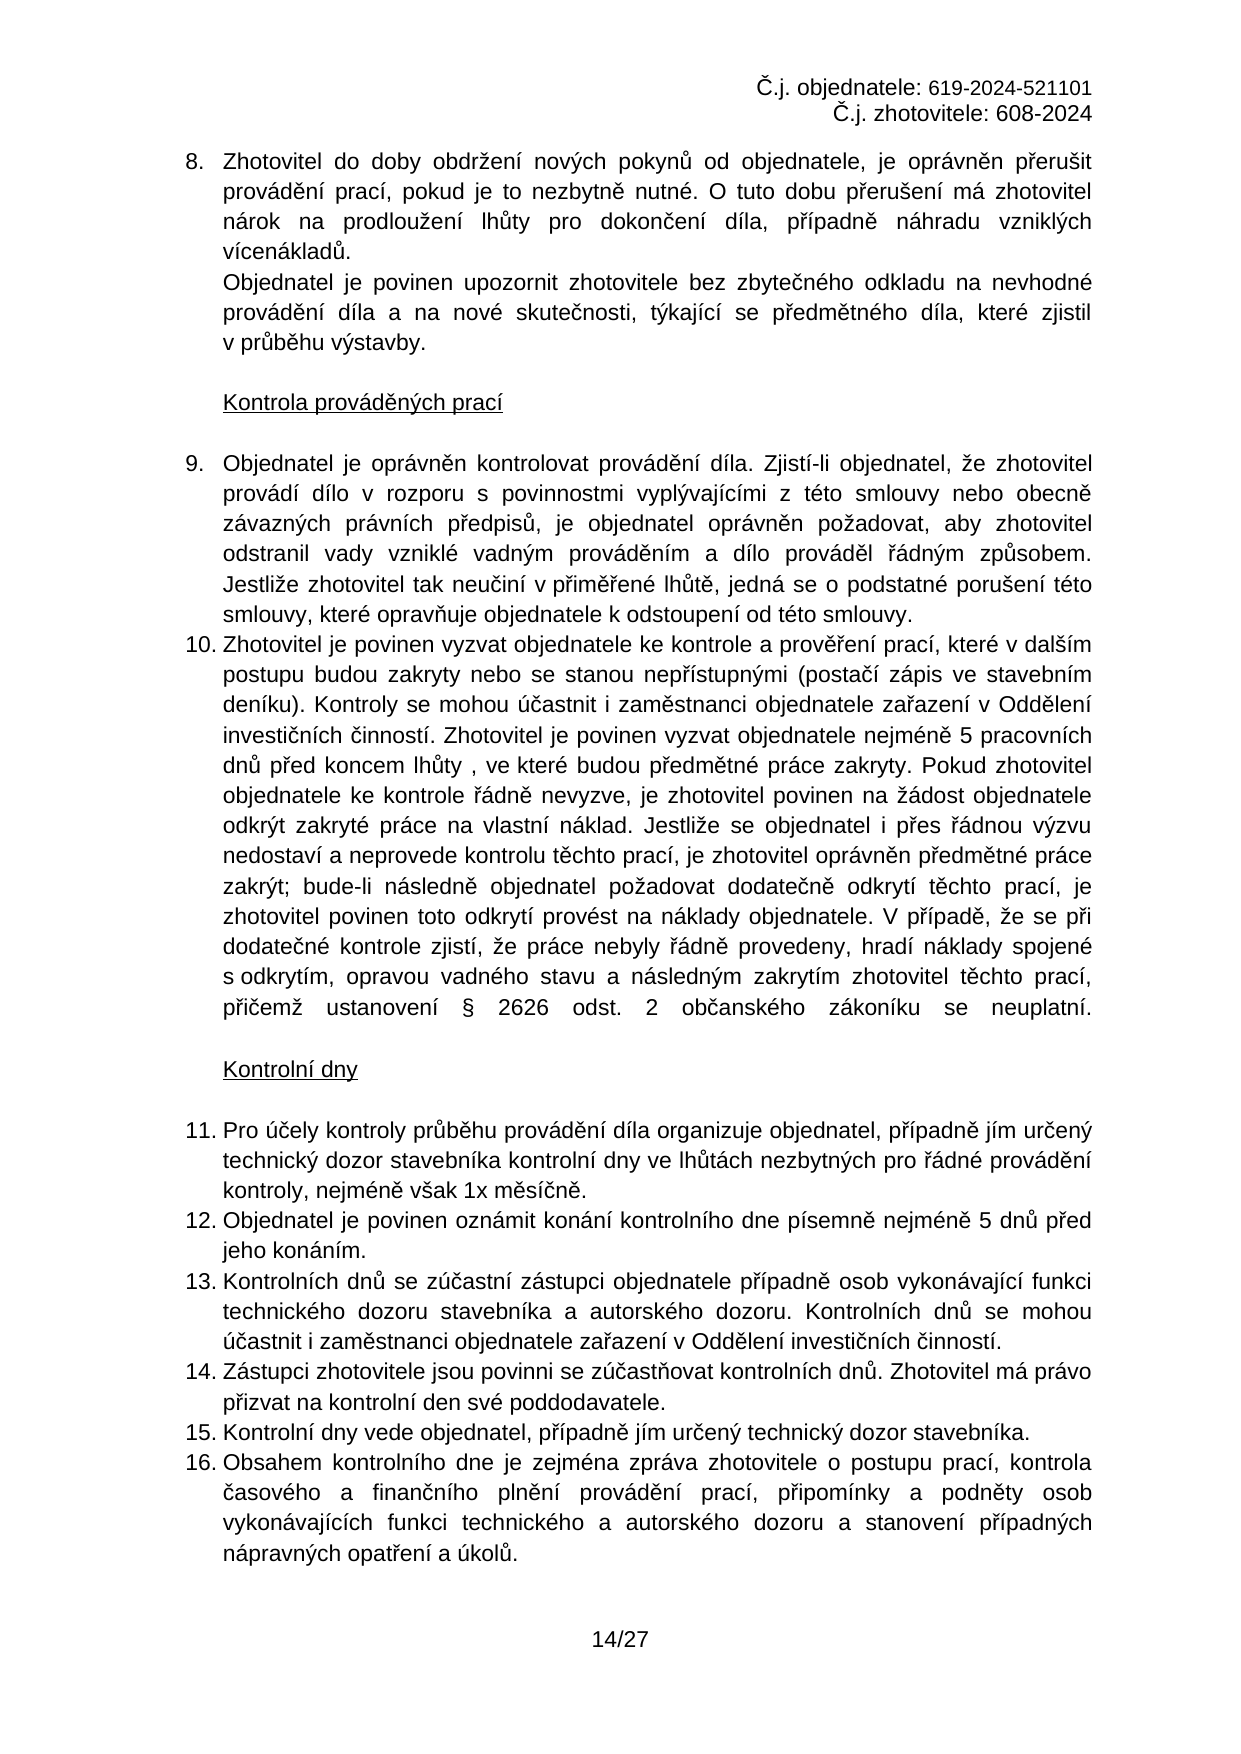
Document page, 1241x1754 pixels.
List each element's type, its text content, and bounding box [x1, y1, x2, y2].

list Zhotovitel je povinen vyzvat objednatele ke kontrole a prověření prací, které v dalším postupu budou zakryty nebo se stanou nepřístupnými (postačí zápis ve stavebním deníku). Kontroly se mohou účastnit i zaměstnanci objednatele zařazení v Oddělení investičních činností. Zhotovitel je povinen vyzvat objednatele nejméně 5 pracovních dnů před koncem lhůty , ve které budou předmětné práce zakryty. Pokud zhotovitel objednatele ke kontrole řádně nevyzve, je zhotovitel povinen na žádost objednatele odkrýt zakryté práce na vlastní náklad. Jestliže se objednatel i přes řádnou výzvu nedostaví a neprovede kontrolu těchto prací, je zhotovitel oprávněn předmětné práce zakrýt; bude-li následně objednatel požadovat dodatečně odkrytí těchto prací, je zhotovitel povinen toto odkrytí provést na náklady objednatele. V případě, že se při dodatečné kontrole zjistí, že práce nebyly řádně provedeny, hradí náklady spojené s odkrytím, opravou vadného stavu a následným zakrytím zhotovitel těchto prací, přičemž ustanovení § 2626 odst. 2 občanského zákoníku se neuplatní. [185, 631, 1093, 1052]
list Obsahem kontrolního dne je zejména zpráva zhotovitele o postupu prací, kontrola časového a finančního plnění provádění prací, připomínky a podněty osob vykonávajících funkci technického a autorského dozoru a stanovení případných nápravných opatření a úkolů. [185, 1449, 1093, 1566]
list Objednatel je oprávněn kontrolovat provádění díla. Zjistí-li objednatel, že zhotovitel provádí dílo v rozporu s povinnostmi vyplývajícími z této smlouvy nebo obecně závazných právních předpisů, je objednatel oprávněn požadovat, aby zhotovitel odstranil vady vzniklé vadným prováděním a dílo prováděl řádným způsobem. Jestliže zhotovitel tak neučiní v přiměřené lhůtě, jedná se o podstatné porušení této smlouvy, které opravňuje objednatele k odstoupení od této smlouvy. [185, 450, 1093, 627]
list Kontrolní dny vede objednatel, případně jím určený technický dozor stavebníka. [185, 1419, 1093, 1445]
list Kontrolní dny [223, 1056, 1093, 1082]
list Zhotovitel do doby obdržení nových pokynů od objednatele, je oprávněn přerušit provádění prací, pokud je to nezbytně nutné. O tuto dobu přerušení má zhotovitel nárok na prodloužení lhůty pro dokončení díla, případně náhradu vzniklých vícenákladů. Objednatel je povinen upozornit zhotovitele bez zbytečného odkladu na nevhodné provádění díla a na nové skutečnosti, týkající se předmětného díla, které zjistil v průběhu výstavby. [185, 148, 1093, 355]
list Objednatel je povinen oznámit konání kontrolního dne písemně nejméně 5 dnů před jeho konáním. [185, 1207, 1093, 1264]
list Kontrolních dnů se zúčastní zástupci objednatele případně osob vykonávající funkci technického dozoru stavebníka a autorského dozoru. Kontrolních dnů se mohou účastnit i zaměstnanci objednatele zařazení v Oddělení investičních činností. [185, 1268, 1093, 1354]
list Kontrola prováděných prací [223, 359, 1093, 416]
list Pro účely kontroly průběhu provádění díla organizuje objednatel, případně jím určený technický dozor stavebníka kontrolní dny ve lhůtách nezbytných pro řádné provádění kontroly, nejméně však 1x měsíčně. [185, 1117, 1093, 1203]
list Zástupci zhotovitele jsou povinni se zúčastňovat kontrolních dnů. Zhotovitel má právo přizvat na kontrolní den své poddodavatele. [185, 1358, 1093, 1415]
